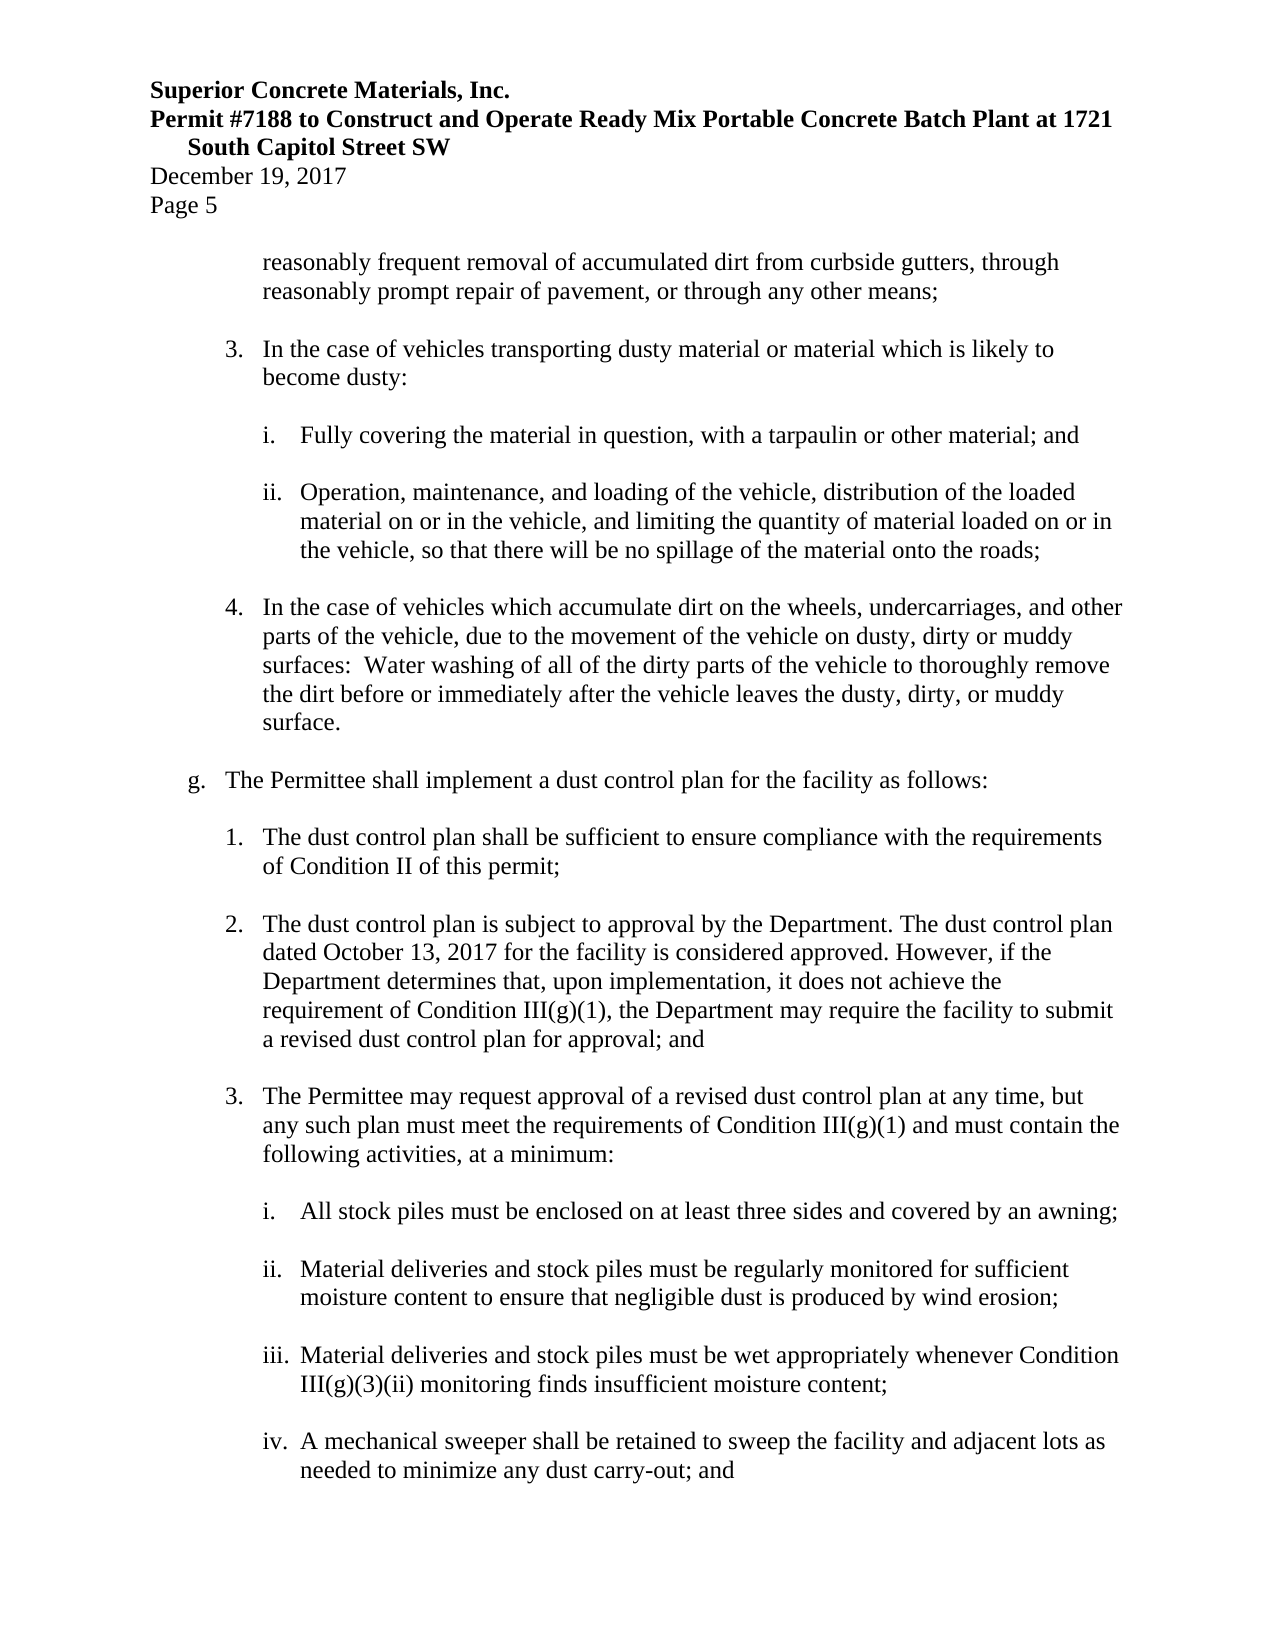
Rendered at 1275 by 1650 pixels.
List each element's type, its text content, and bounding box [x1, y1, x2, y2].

text 3. The Permittee may request approval of a revised dust control plan at any time, but any such plan must meet the requirements of Condition III(g)(1) and must contain the following activities, at a minimum: [225, 1081, 1125, 1167]
text i. All stock piles must be enclosed on at least three sides and covered by an awning; [262, 1196, 1125, 1225]
list In the case of vehicles transporting dusty material or material which is likely to become dusty: [225, 334, 1125, 391]
text i. Fully covering the material in question, with a tarpaulin or other material; and [187, 420, 1125, 449]
text 2. The dust control plan is subject to approval by the Department. The dust control plan dated October 13, 2017 for the facility is considered approved. However, if the Department determines that, upon implementation, it does not achieve the requirement of Condition III(g)(1), the Department may require the facility to submit a revised dust control plan for approval; and [225, 909, 1125, 1052]
text iii. Material deliveries and stock piles must be wet appropriately whenever Condition III(g)(3)(ii) monitoring finds insufficient moisture content; [262, 1340, 1125, 1397]
text g. The Permittee shall implement a dust control plan for the facility as follows: [187, 765, 1125, 794]
text ii. Material deliveries and stock piles must be regularly monitored for sufficient moisture content to ensure that negligible dust is produced by wind erosion; [262, 1254, 1125, 1311]
text ii. Operation, maintenance, and loading of the vehicle, distribution of the loaded material on or in the vehicle, and limiting the quantity of material loaded on or in the vehicle, so that there will be no spillage of the material onto the roads; [262, 477, 1125, 564]
text iv. A mechanical sweeper shall be retained to sweep the facility and adjacent lots as needed to minimize any dust carry-out; and [262, 1426, 1125, 1484]
text 1. The dust control plan shall be sufficient to ensure compliance with the requirements of Condition II of this permit; [225, 822, 1125, 880]
list In the case of vehicles which accumulate dirt on the wheels, undercarriages, and other parts of the vehicle, due to the movement of the vehicle on dusty, dirty or muddy surfaces: Water washing of all of the dirty parts of the vehicle to thoroughly remove the dirt before or immediately after the vehicle leaves the dusty, dirty, or muddy surface. [225, 592, 1125, 736]
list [225, 247, 1125, 305]
